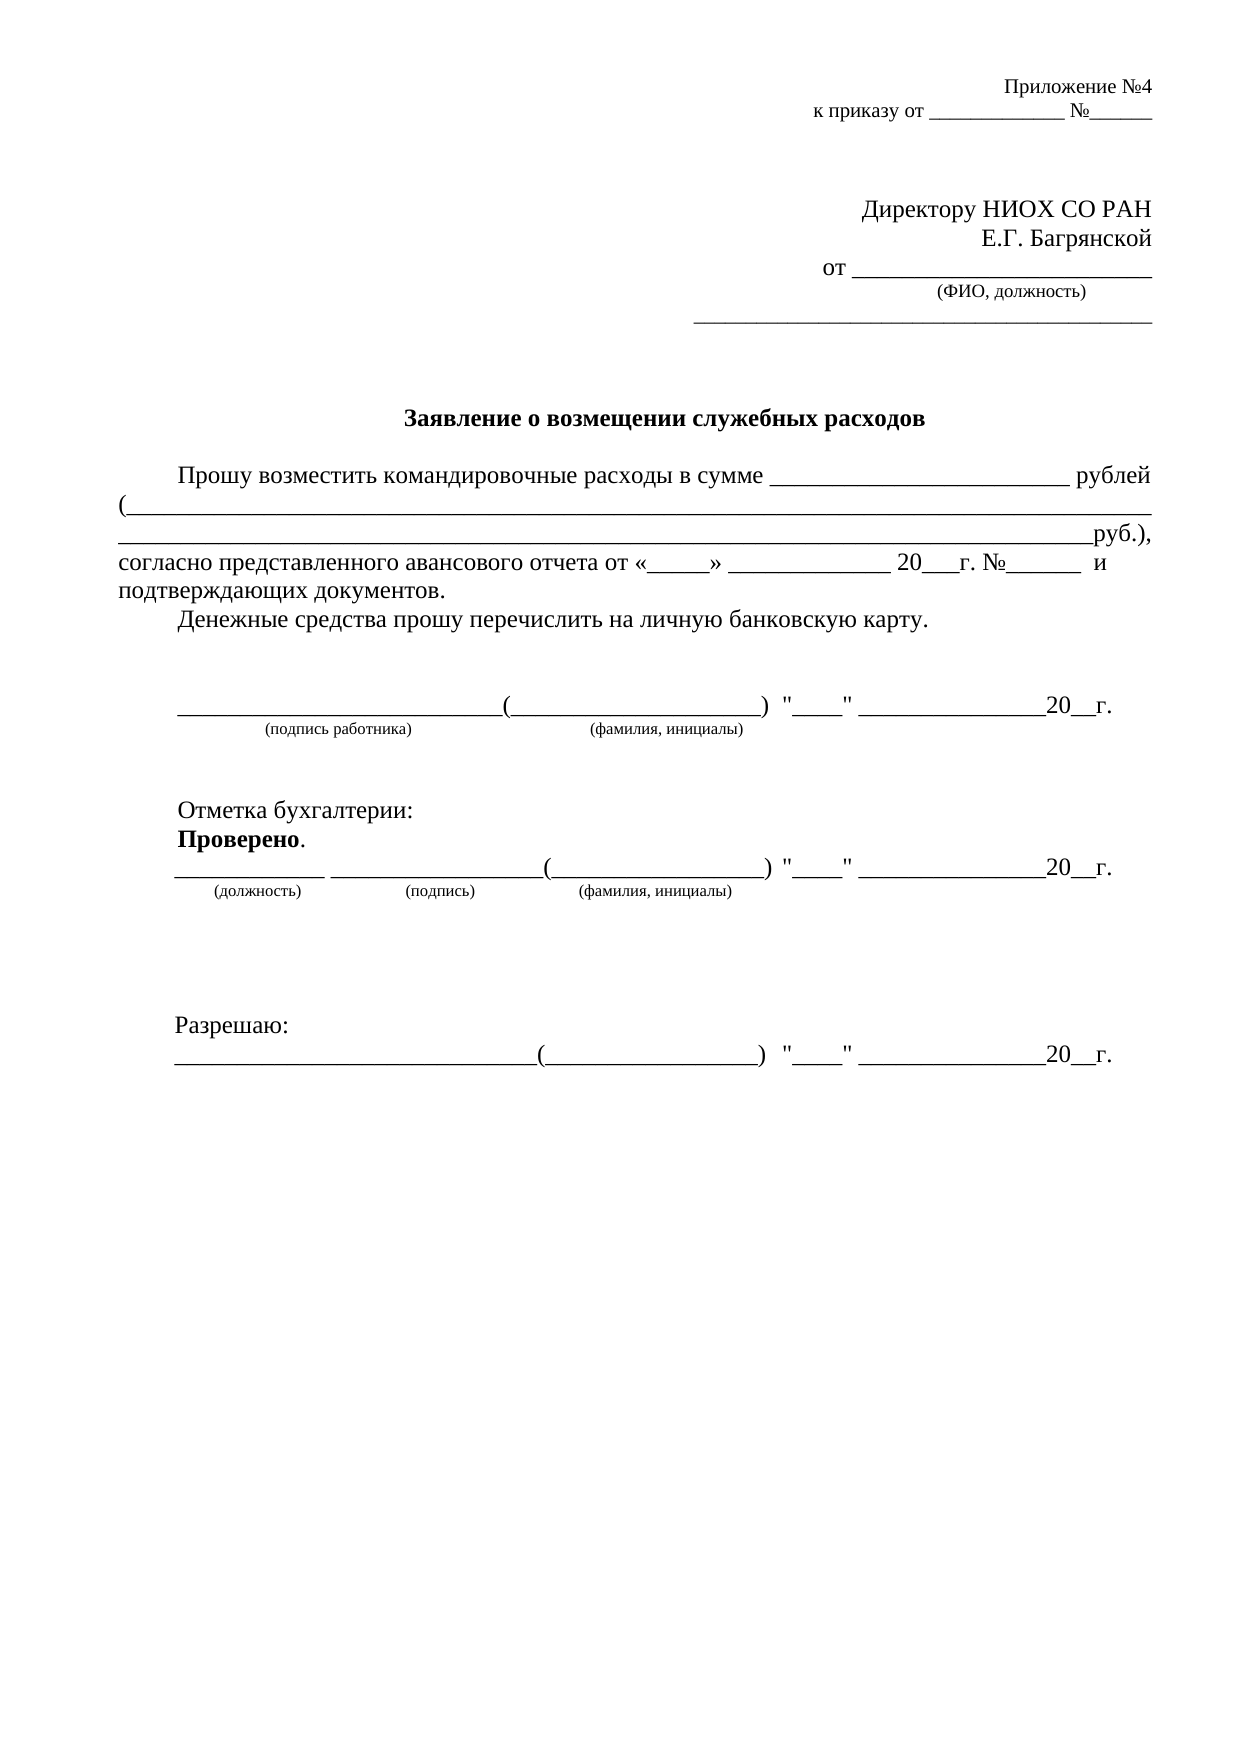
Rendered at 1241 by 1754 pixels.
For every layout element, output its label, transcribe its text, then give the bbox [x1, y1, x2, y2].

text Разрешаю: [118, 1010, 1152, 1039]
text Е.Г. Багрянской [118, 223, 1152, 252]
text (должность) (подпись) (фамилия, инициалы) [118, 881, 1152, 900]
text (ФИО, должность) [871, 280, 1152, 302]
text Отметка бухгалтерии: [118, 795, 1152, 824]
text Прошу возместить командировочные расходы в сумме ________________________ рублей (________________________________________________________________________________________________________________________________________________________________руб.), согласно представленного авансового отчета от «_____» _____________ 20___г. №______ и подтверждающих документов. [118, 460, 1152, 604]
text Денежные средства прошу перечислить на личную банковскую карту. [118, 604, 1152, 633]
text (подпись работника) (фамилия, инициалы) [118, 719, 1152, 738]
text __________________________(____________________) "____" _______________20__г. [118, 690, 1152, 719]
text Приложение №4 [160, 74, 1152, 98]
text Директору НИОХ СО РАН [118, 194, 1152, 223]
text ____________ _________________(_________________) "____" _______________20__г. [118, 852, 1152, 881]
text к приказу от _____________ №______ [160, 98, 1152, 122]
text ____________________________________________ [118, 302, 1152, 326]
text _____________________________(_________________) "____" _______________20__г. [118, 1039, 1152, 1068]
text от ________________________ [118, 252, 1152, 280]
text Проверено. [118, 824, 1152, 852]
text Заявление о возмещении служебных расходов [118, 403, 1152, 432]
